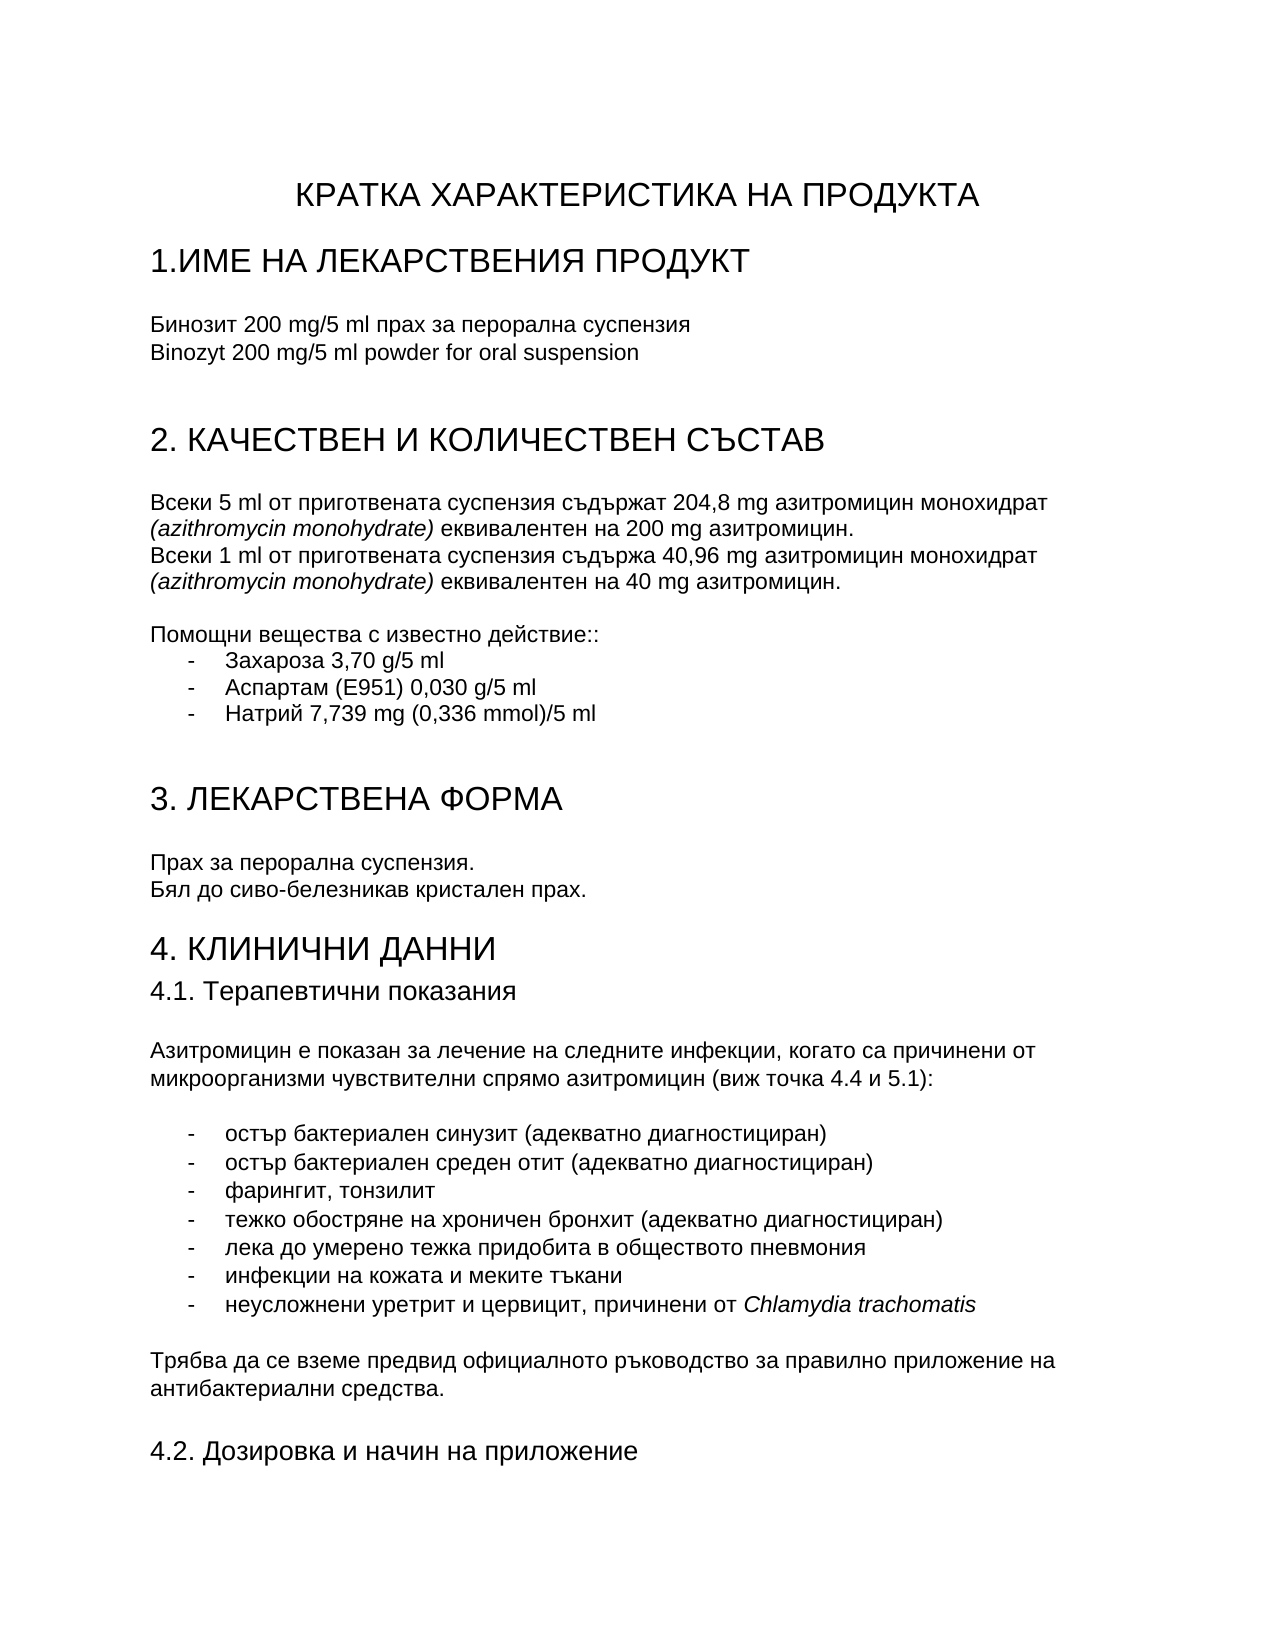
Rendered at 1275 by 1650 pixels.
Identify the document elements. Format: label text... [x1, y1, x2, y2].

list тежко обостряне на хроничен бронхит (адекватно диагностициран) [187, 1206, 1125, 1232]
subtitle 4.1. Терапевтични показания [150, 975, 1125, 1006]
subtitle 3. ЛЕКАРСТВЕНА ФОРМА [150, 779, 1125, 817]
text Помощни вещества с известно действие:: [150, 621, 1125, 647]
list Захароза 3,70 g/5 ml [187, 647, 1125, 673]
list остър бактериален среден отит (адекватно диагностициран) [187, 1149, 1125, 1175]
text Азитромицин е показан за лечение на следните инфекции, когато са причинени от микроорганизми чувствителни спрямо азитромицин (виж точка 4.4 и 5.1): [150, 1037, 1125, 1091]
subtitle 4. КЛИНИЧНИ ДАННИ [150, 929, 1125, 968]
list Натрий 7,739 mg (0,336 mmol)/5 ml [187, 700, 1125, 726]
list неусложнени уретрит и цервицит, причинени от Chlamydia trachomatis [187, 1291, 1125, 1317]
list лека до умерено тежка придобита в обществото пневмония [187, 1234, 1125, 1260]
text Бял до сиво-белезникав кристален прах. [150, 876, 1125, 903]
text Binozyt 200 mg/5 ml powder for oral suspension [150, 339, 1125, 365]
subtitle КРАТКА ХАРАКТЕРИСТИКА НА ПРОДУКТА [150, 175, 1125, 213]
list Аспартам (Е951) 0,030 g/5 ml [187, 673, 1125, 700]
subtitle 1.ИМЕ НА ЛЕКАРСТВЕНИЯ ПРОДУКТ [150, 241, 1125, 280]
list остър бактериален синузит (адекватно диагностициран) [187, 1120, 1125, 1147]
text Прах за перорална суспензия. [150, 848, 1125, 875]
text Всеки 1 ml от приготвената суспензия съдържа 40,96 mg азитромицин монохидрат (azithromycin monohydrate) еквивалентен на 40 mg азитромицин. [150, 542, 1125, 594]
text Всеки 5 ml от приготвената суспензия съдържат 204,8 mg азитромицин монохидрат (azithromycin monohydrate) еквивалентен на 200 mg азитромицин. [150, 489, 1125, 542]
subtitle 4.2. Дозировка и начин на приложение [150, 1435, 1125, 1466]
list фарингит, тонзилит [187, 1177, 1125, 1203]
text Трябва да се вземе предвид официалното ръководство за правилно приложение на антибактериални средства. [150, 1347, 1125, 1402]
subtitle 2. КАЧЕСТВЕН И КОЛИЧЕСТВЕН СЪСТАВ [150, 419, 1125, 458]
list инфекции на кожата и меките тъкани [187, 1262, 1125, 1289]
text Бинозит 200 mg/5 ml прах за перорална суспензия [150, 311, 1125, 337]
